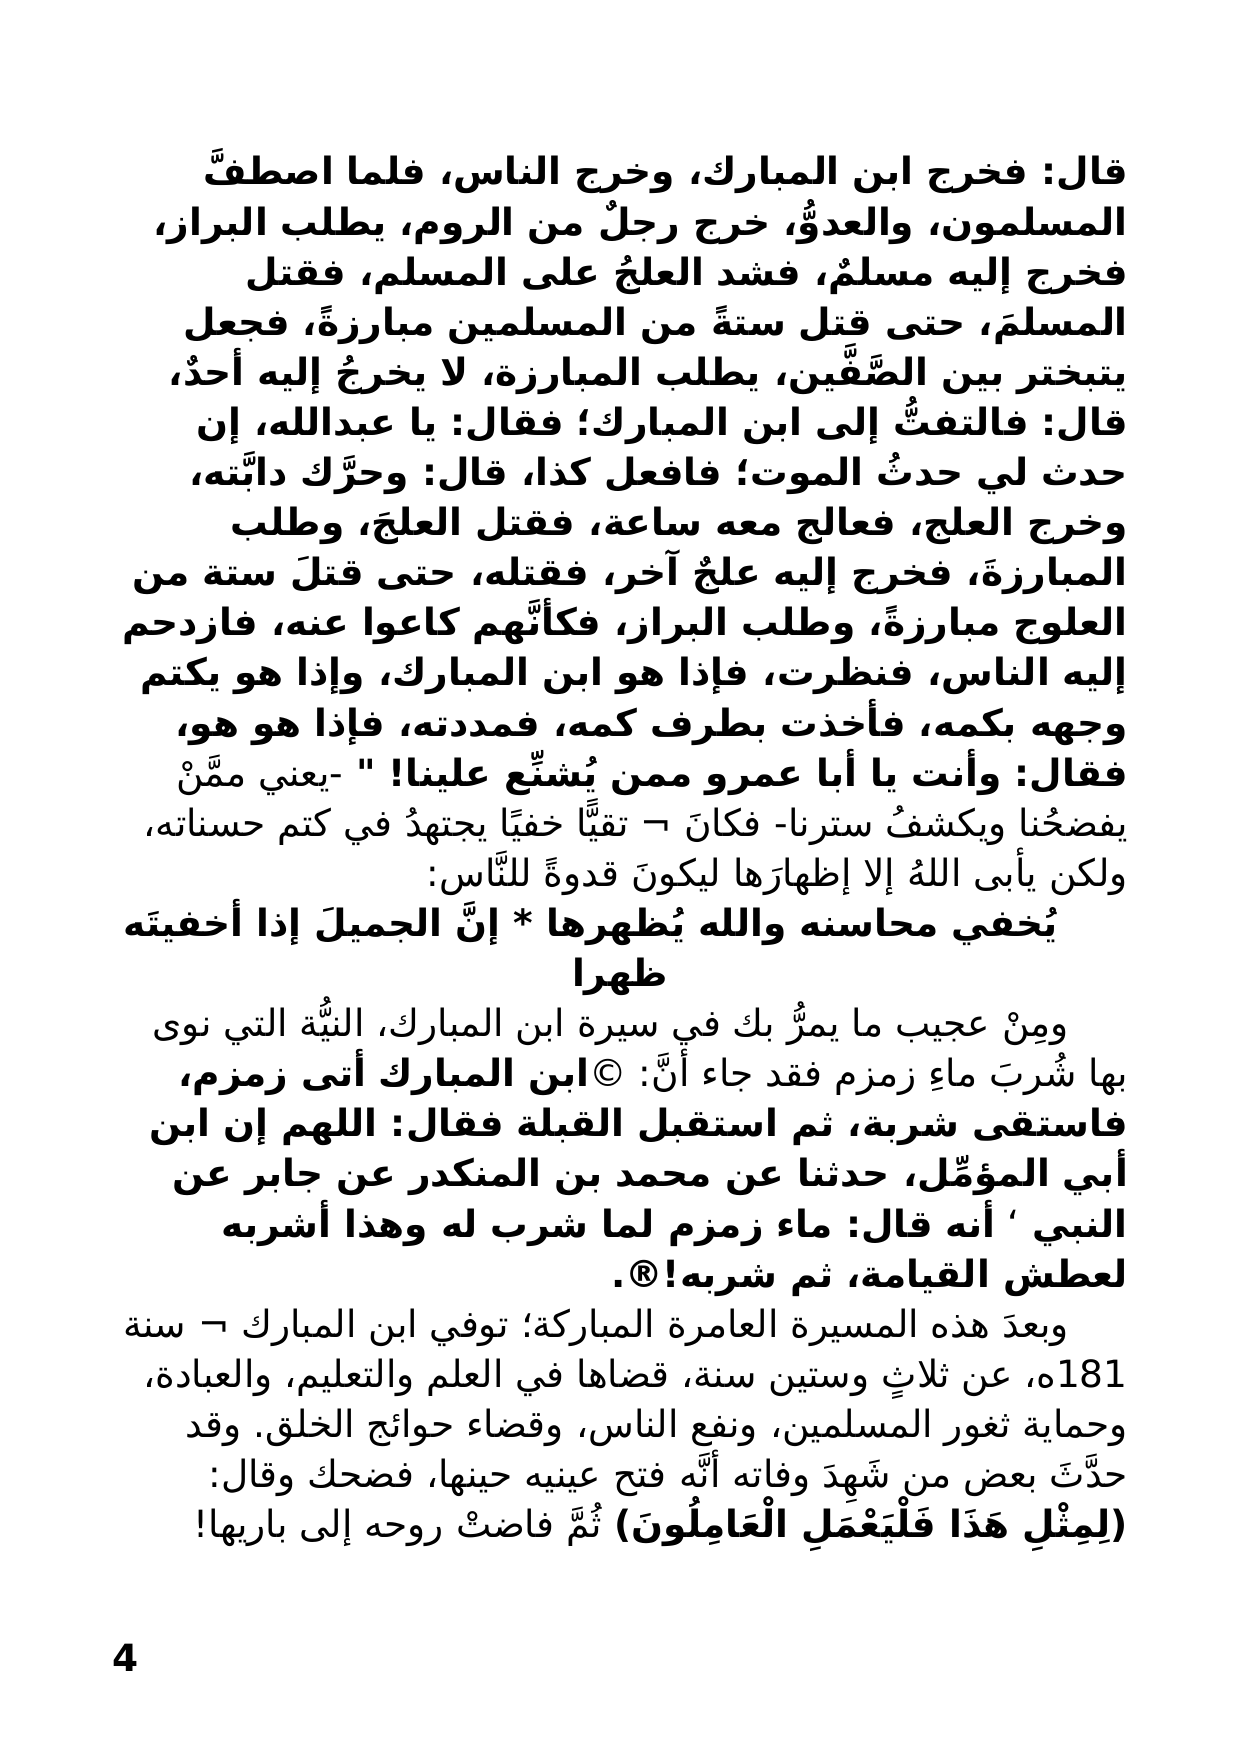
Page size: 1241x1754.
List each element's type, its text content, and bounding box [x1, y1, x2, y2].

text يُخفي محاسنه والله يُظهرها * إنَّ الجميلَ إذا أخفيتَه ظهرا [112, 902, 1128, 995]
text ومِنْ عجيب ما يمرُّ بك في سيرة ابن المبارك، النيُّة التي نوى بها شُربَ ماءِ زمزم فقد جاء أنَّ: ©ابن المبارك أتى زمزم، فاستقى شربة، ثم استقبل القبلة فقال: اللهم إن ابن أبي المؤمِّل، حدثنا عن محمد بن المنكدر عن جابر عن النبي ‘ أنه قال: ماء زمزم لما شرب له وهذا أشربه لعطش القيامة، ثم شربه!®. [112, 1002, 1128, 1296]
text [112, 150, 1128, 895]
text وبعدَ هذه المسيرة العامرة المباركة؛ توفي ابن المبارك ¬ سنة 181ه، عن ثلاثٍ وستين سنة، قضاها في العلم والتعليم، والعبادة، وحماية ثغور المسلمين، ونفع الناس، وقضاء حوائج الخلق. وقد حدَّثَ بعض من شَهِدَ وفاته أنَّه فتح عينيه حينها، فضحك وقال: (لِمِثْلِ هَذَا فَلْيَعْمَلِ الْعَامِلُونَ) ثُمَّ فاضتْ روحه إلى باريها! [112, 1302, 1128, 1546]
